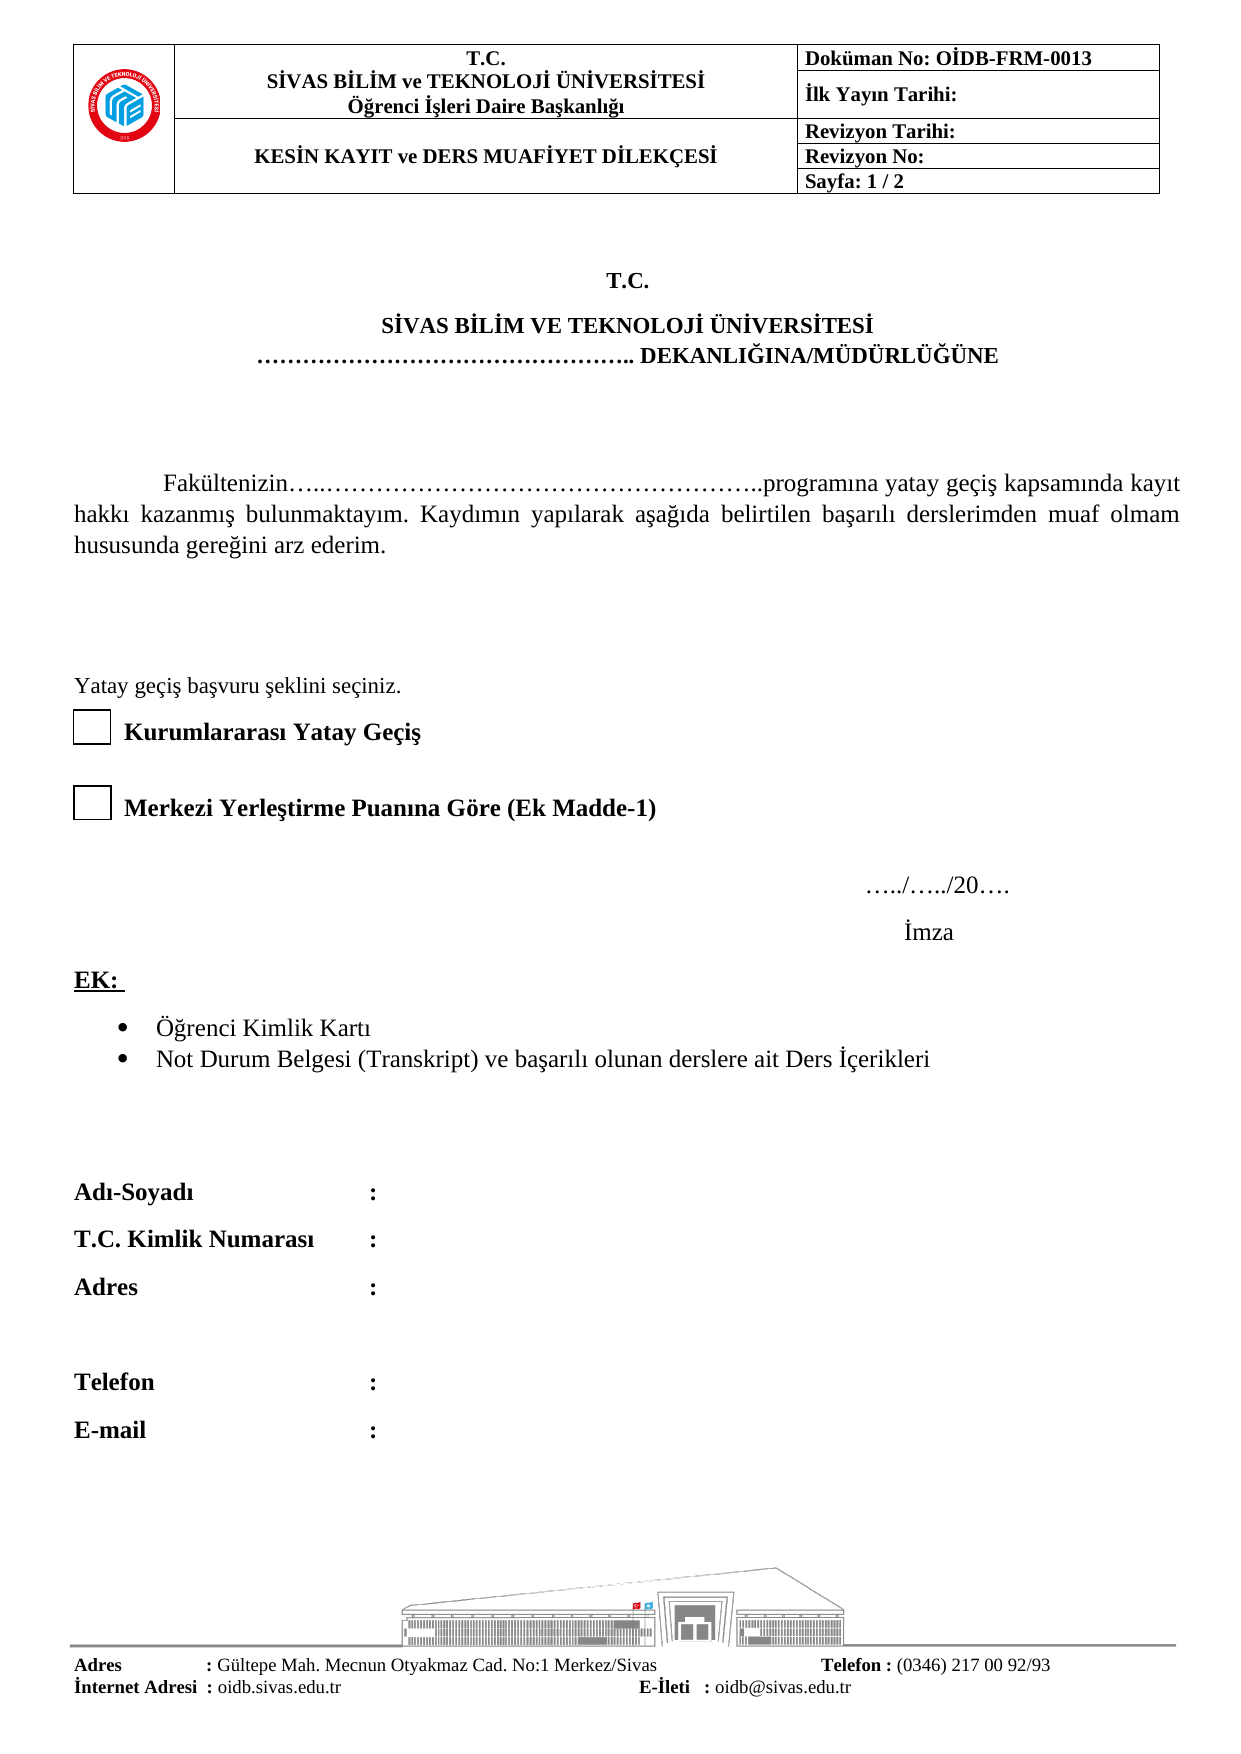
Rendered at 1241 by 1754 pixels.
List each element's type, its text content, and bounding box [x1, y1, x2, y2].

text E-mail : [74, 1415, 1181, 1444]
text Yatay geçiş başvuru şeklini seçiniz. [74, 672, 1181, 698]
picture [69, 1544, 1177, 1654]
text Adres : [74, 1272, 1181, 1301]
text Adı-Soyadı : [74, 1177, 1181, 1205]
text Kurumlararası Yatay Geçiş [74, 717, 1181, 746]
text Telefon : [74, 1367, 1181, 1396]
text T.C. [74, 267, 1181, 293]
text ………………………………………….. DEKANLIĞINA/MÜDÜRLÜĞÜNE [74, 342, 1181, 369]
text SİVAS BİLİM VE TEKNOLOJİ ÜNİVERSİTESİ [74, 312, 1181, 338]
text T.C. Kimlik Numarası : [74, 1224, 1181, 1253]
text İmza [885, 917, 1181, 946]
picture [88, 69, 160, 142]
text EK: [74, 965, 1181, 994]
list Not Durum Belgesi (Transkript) ve başarılı olunan derslere ait Ders İçerikleri [118, 1044, 1181, 1073]
text Merkezi Yerleştirme Puanına Göre (Ek Madde-1) [74, 793, 1181, 822]
list Öğrenci Kimlik Kartı [118, 1013, 1181, 1042]
text …../…../20…. [74, 870, 1181, 898]
text Fakültenizin…..……………………………………………..programına yatay geçiş kapsamında kayıt hakkı kazanmış bulunmaktayım. Kaydımın yapılarak aşağıda belirtilen başarılı derslerimden muaf olmam hususunda gereğini arz ederim. [74, 468, 1181, 559]
